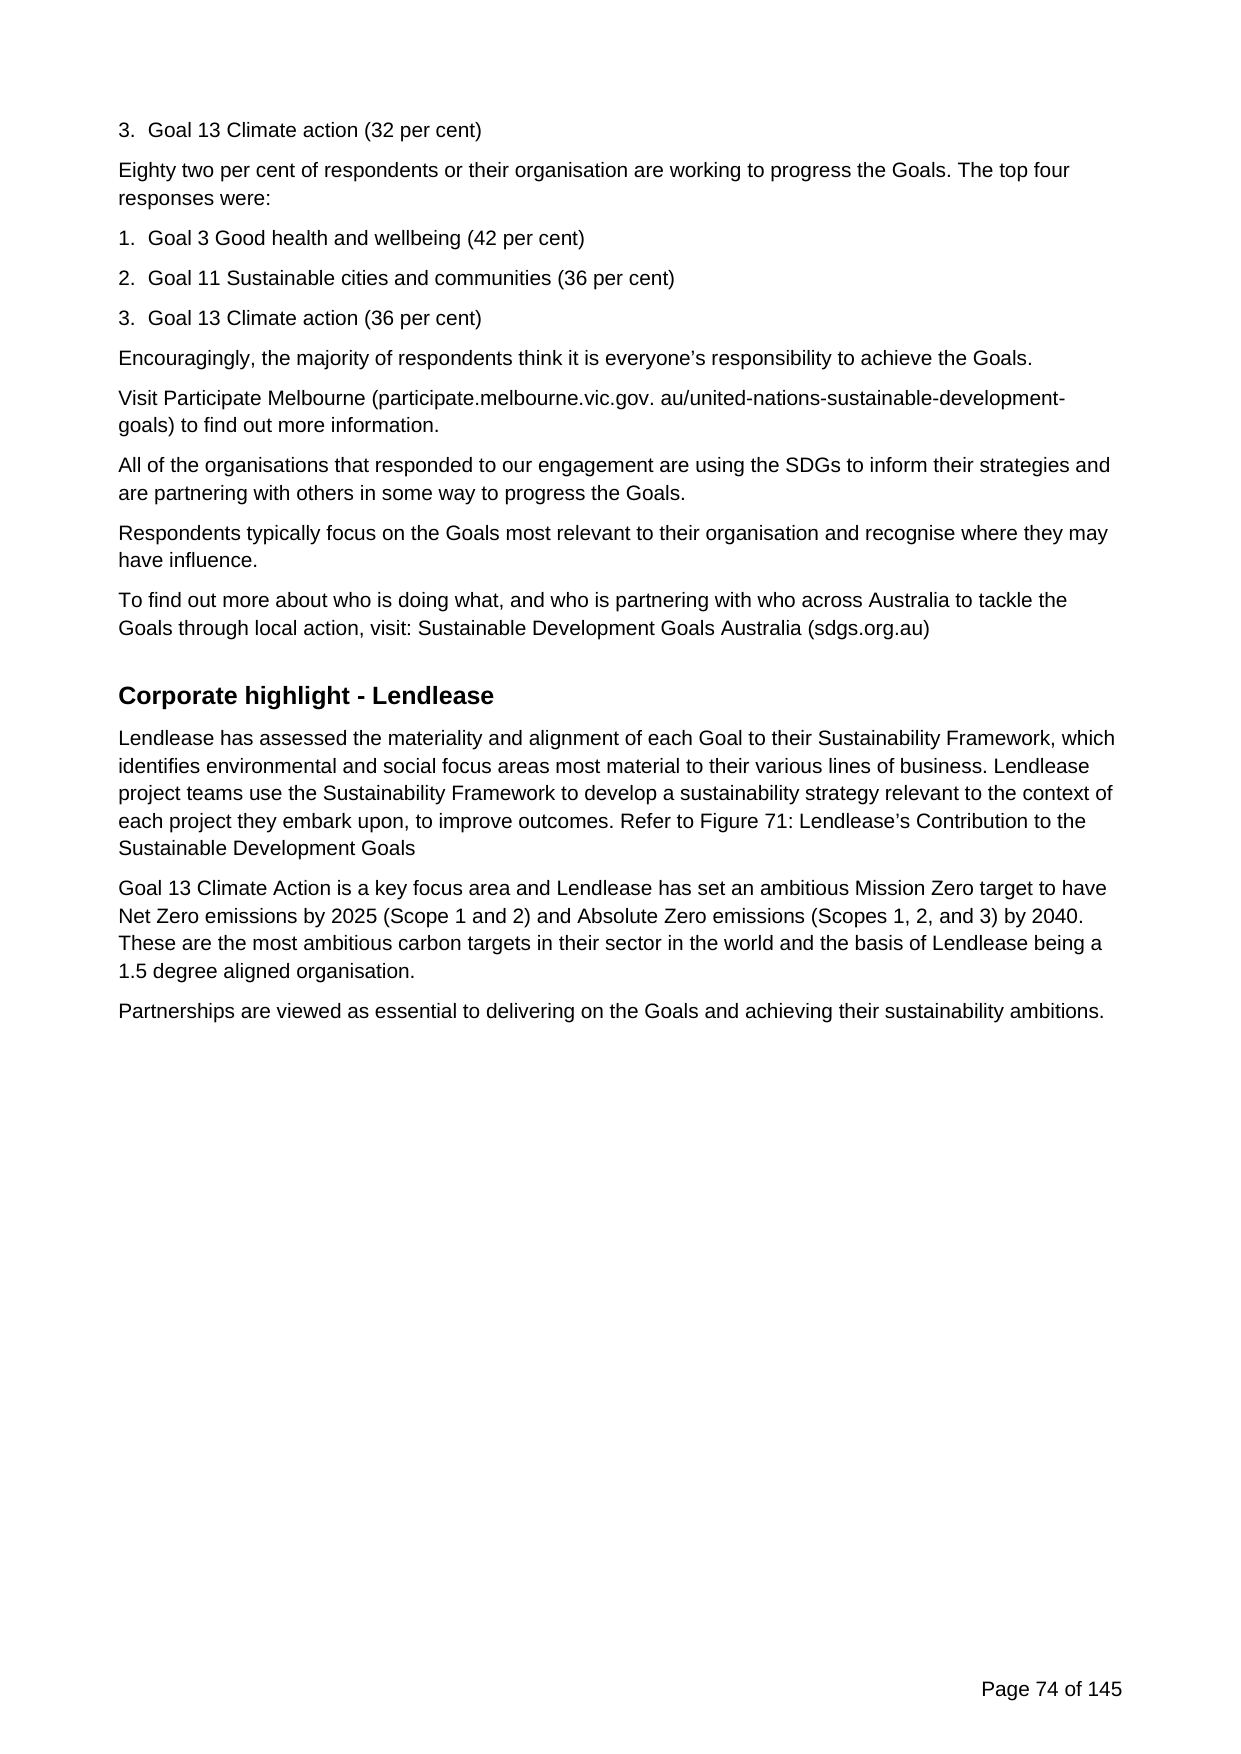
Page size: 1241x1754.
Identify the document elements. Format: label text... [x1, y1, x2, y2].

text Partnerships are viewed as essential to delivering on the Goals and achieving their sustainability ambitions. [118, 999, 1122, 1023]
text Respondents typically focus on the Goals most relevant to their organisation and recognise where they may have influence. [118, 521, 1122, 572]
subtitle Corporate highlight - Lendlease [118, 681, 1122, 709]
text All of the organisations that responded to our engagement are using the SDGs to inform their strategies and are partnering with others in some way to progress the Goals. [118, 453, 1122, 504]
text Goal 13 Climate Action is a key focus area and Lendlease has set an ambitious Mission Zero target to have Net Zero emissions by 2025 (Scope 1 and 2) and Absolute Zero emissions (Scopes 1, 2, and 3) by 2040. These are the most ambitious carbon targets in their sector in the world and the basis of Lendlease being a 1.5 degree aligned organisation. [118, 876, 1122, 983]
text 2. Goal 11 Sustainable cities and communities (36 per cent) [118, 266, 1122, 289]
text 1. Goal 3 Good health and wellbeing (42 per cent) [118, 226, 1122, 249]
text 3. Goal 13 Climate action (36 per cent) [118, 306, 1122, 329]
text To find out more about who is doing what, and who is partnering with who across Australia to tackle the Goals through local action, visit: Sustainable Development Goals Australia (sdgs.org.au) [118, 588, 1122, 639]
text Lendlease has assessed the materiality and alignment of each Goal to their Sustainability Framework, which identifies environmental and social focus areas most material to their various lines of business. Lendlease project teams use the Sustainability Framework to develop a sustainability strategy relevant to the context of each project they embark upon, to improve outcomes. Refer to Figure 71: Lendlease’s Contribution to the Sustainable Development Goals [118, 726, 1122, 860]
text 3. Goal 13 Climate action (32 per cent) [118, 118, 1122, 142]
text Visit Participate Melbourne (participate.melbourne.vic.gov. au/united-nations-sustainable-development-goals) to find out more information. [118, 386, 1122, 437]
text Encouragingly, the majority of respondents think it is everyone’s responsibility to achieve the Goals. [118, 346, 1122, 369]
text Eighty two per cent of respondents or their organisation are working to progress the Goals. The top four responses were: [118, 158, 1122, 209]
